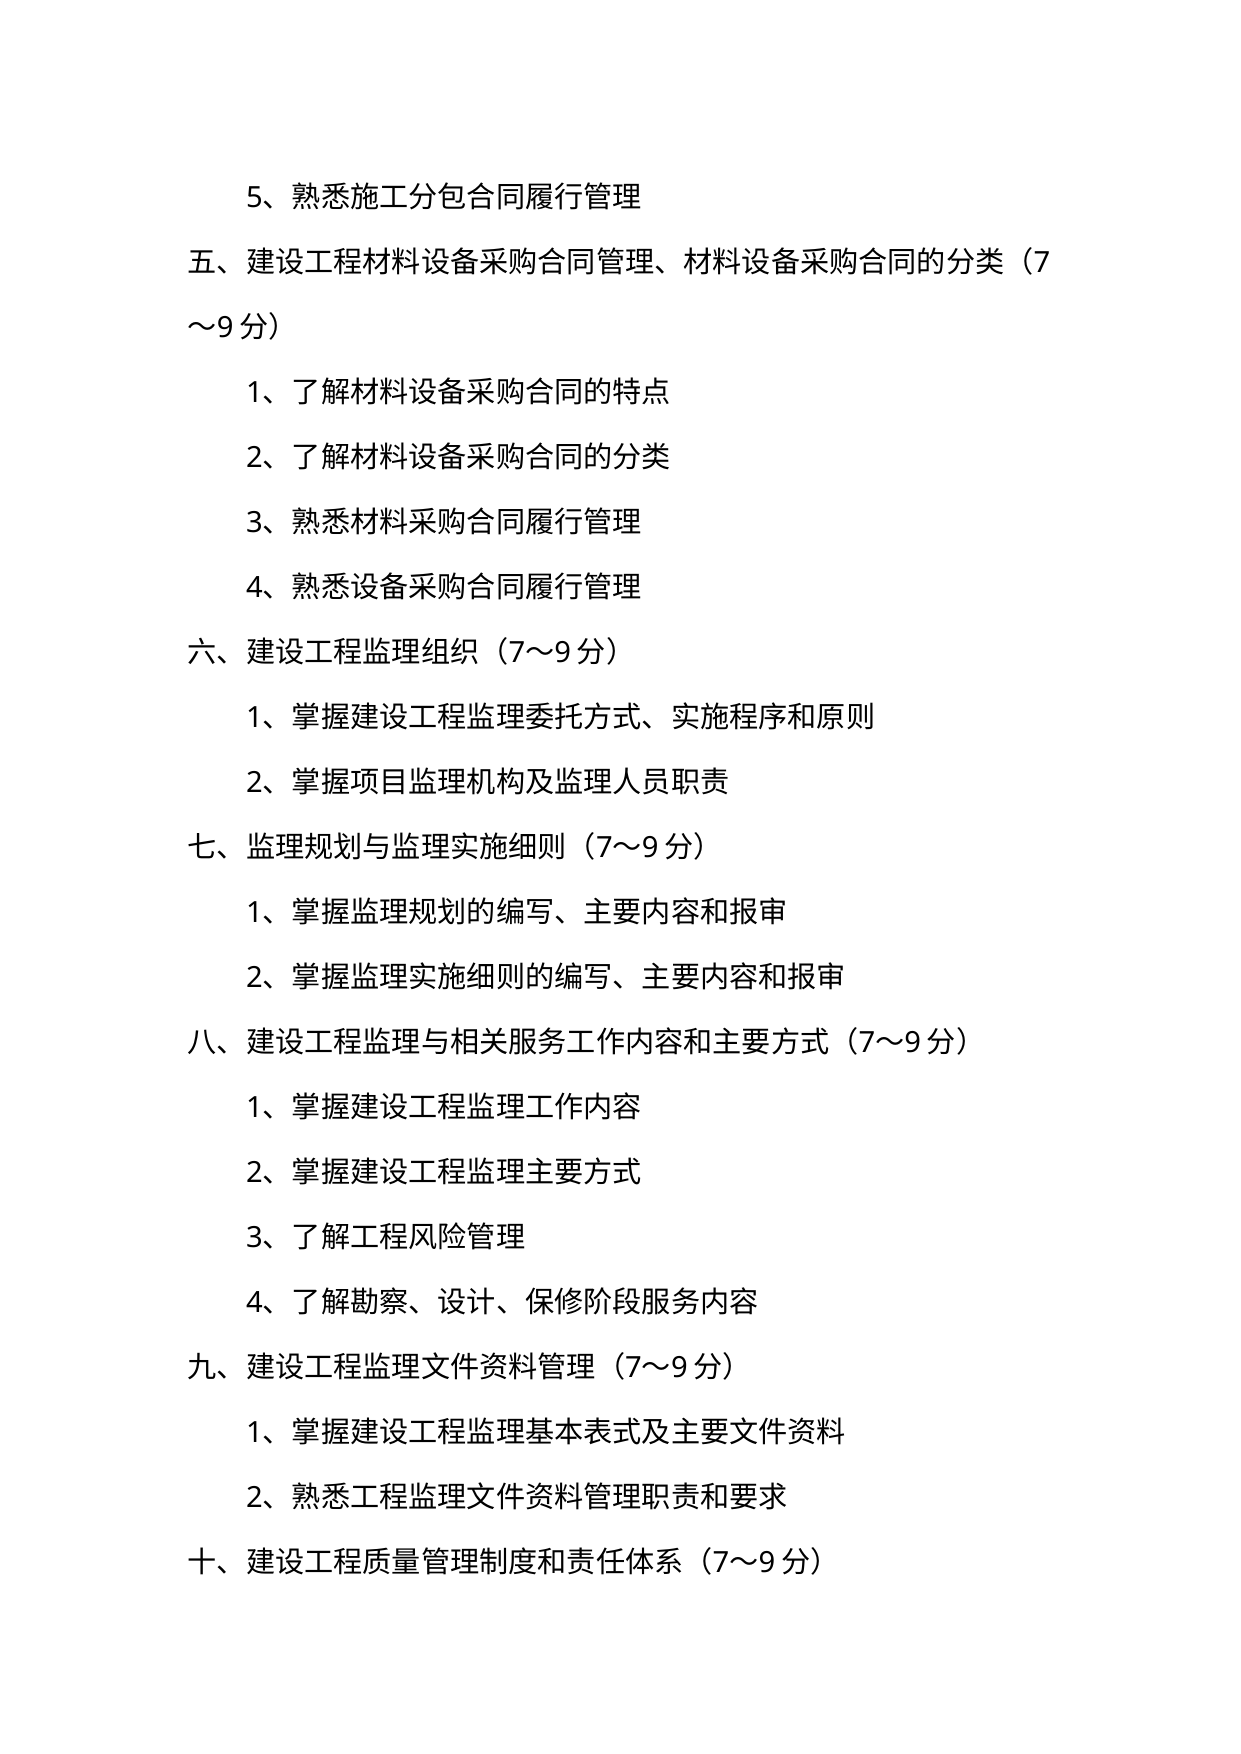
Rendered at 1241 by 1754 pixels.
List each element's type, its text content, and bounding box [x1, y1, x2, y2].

text 5、熟悉施工分包合同履行管理 [187, 162, 1053, 227]
text 1、掌握建设工程监理基本表式及主要文件资料 [187, 1397, 1053, 1462]
text 2、掌握监理实施细则的编写、主要内容和报审 [187, 942, 1053, 1007]
text 2、掌握项目监理机构及监理人员职责 [187, 747, 1053, 812]
text 八、建设工程监理与相关服务工作内容和主要方式（7～9分） [187, 1007, 1053, 1072]
text 4、了解勘察、设计、保修阶段服务内容 [187, 1267, 1053, 1332]
text 六、建设工程监理组织（7～9分） [187, 617, 1053, 682]
text 七、监理规划与监理实施细则（7～9分） [187, 812, 1053, 877]
text 1、了解材料设备采购合同的特点 [187, 357, 1053, 422]
text 五、建设工程材料设备采购合同管理、材料设备采购合同的分类（7～9分） [187, 227, 1053, 357]
text 3、了解工程风险管理 [187, 1202, 1053, 1267]
text 4、熟悉设备采购合同履行管理 [187, 552, 1053, 617]
text 2、掌握建设工程监理主要方式 [187, 1137, 1053, 1202]
text 2、熟悉工程监理文件资料管理职责和要求 [187, 1462, 1053, 1527]
text 1、掌握建设工程监理委托方式、实施程序和原则 [187, 682, 1053, 747]
text 1、掌握建设工程监理工作内容 [187, 1072, 1053, 1137]
text 十、建设工程质量管理制度和责任体系（7～9分） [187, 1527, 1053, 1592]
text 2、了解材料设备采购合同的分类 [187, 422, 1053, 487]
text 3、熟悉材料采购合同履行管理 [187, 487, 1053, 552]
text 九、建设工程监理文件资料管理（7～9分） [187, 1332, 1053, 1397]
text 1、掌握监理规划的编写、主要内容和报审 [187, 877, 1053, 942]
